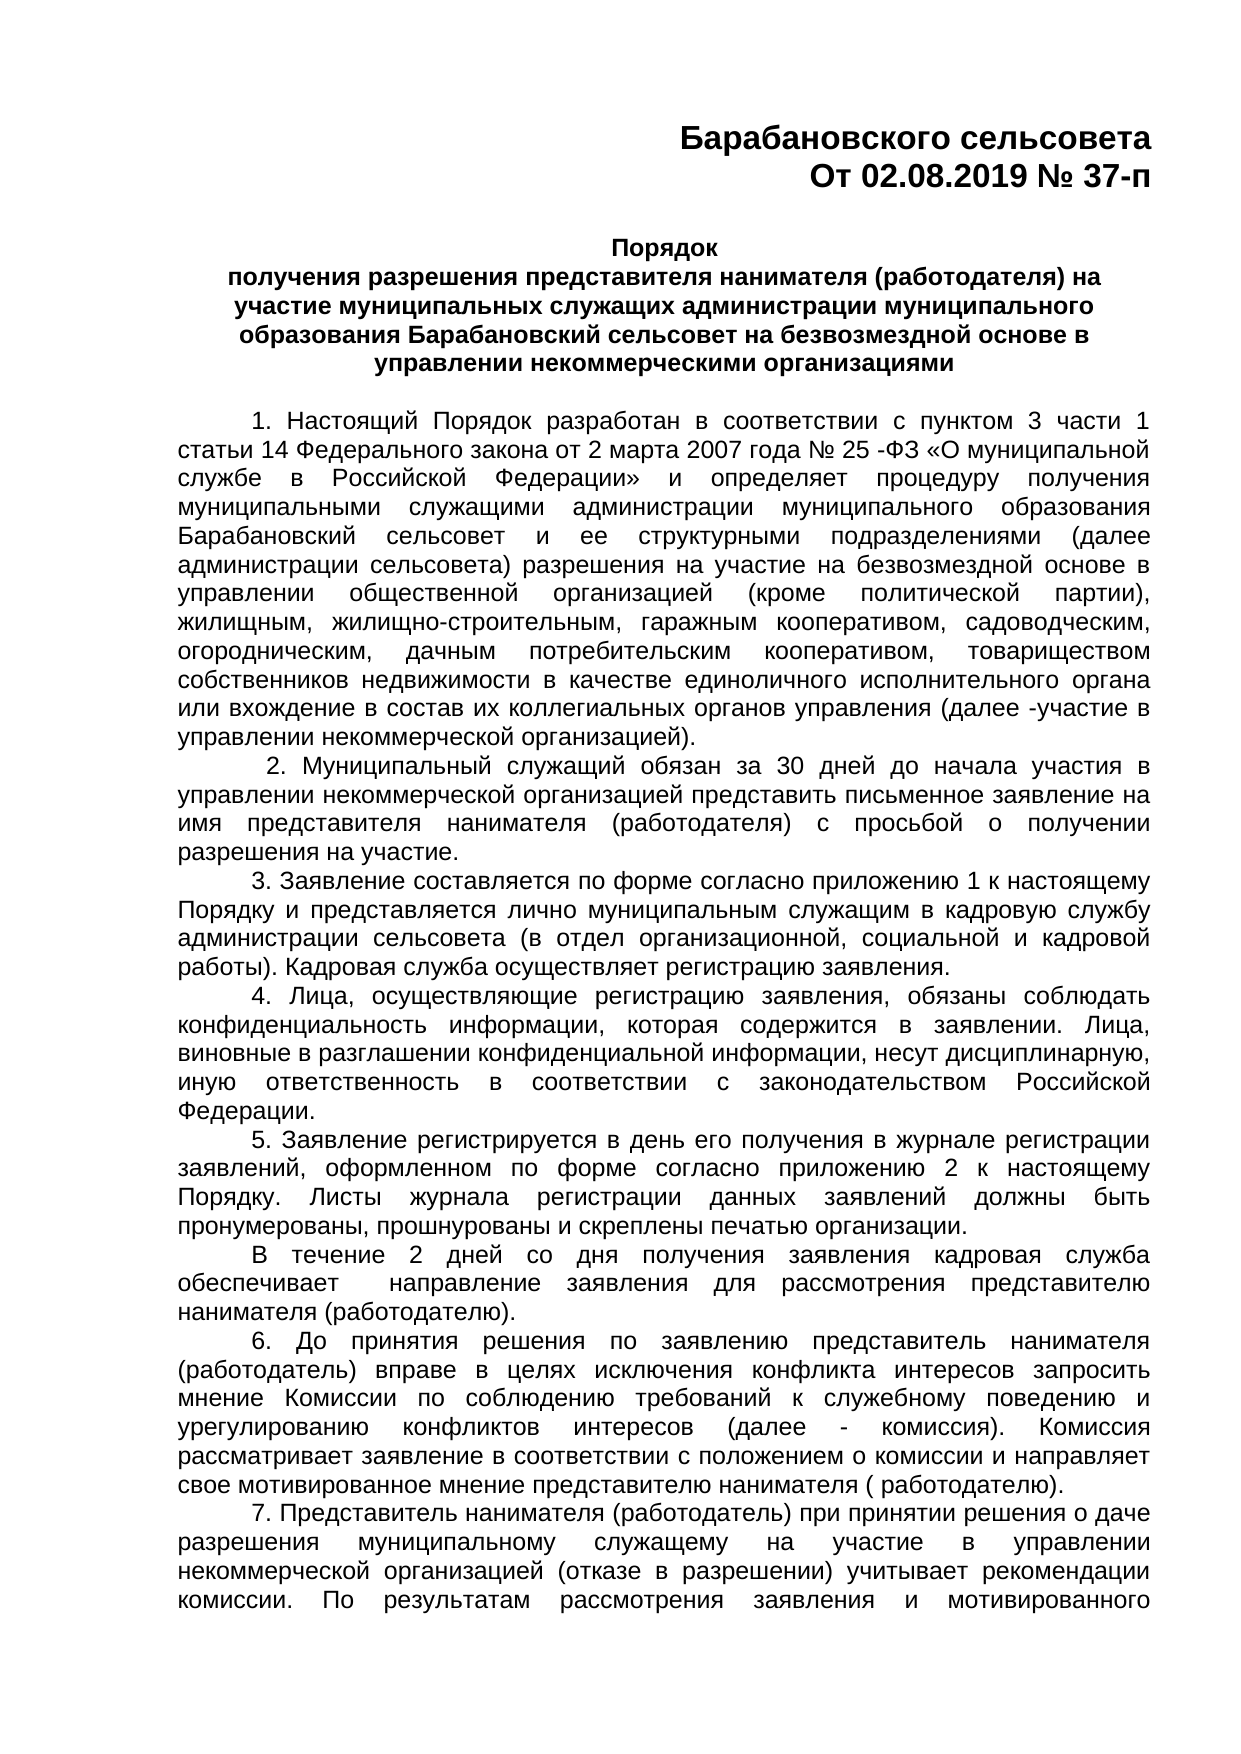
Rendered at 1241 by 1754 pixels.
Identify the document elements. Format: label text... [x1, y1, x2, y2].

text 3. Заявление составляется по форме согласно приложению 1 к настоящему Порядку и представляется лично муниципальным служащим в кадровую службу администрации сельсовета (в отдел организационной, социальной и кадровой работы). Кадровая служба осуществляет регистрацию заявления. [177, 866, 1152, 981]
text получения разрешения представителя нанимателя (работодателя) на [177, 262, 1152, 291]
text От 02.08.2019 № 37-п [177, 157, 1152, 195]
text 1. Настоящий Порядок разработан в соответствии с пунктом 3 части 1 статьи 14 Федерального закона от 2 марта 2007 года № 25 -ФЗ «О муниципальной службе в Российской Федерации» и определяет процедуру получения муниципальными служащими администрации муниципального образования Барабановский сельсовет и ее структурными подразделениями (далее администрации сельсовета) разрешения на участие на безвозмездной основе в управлении общественной организацией (кроме политической партии), жилищным, жилищно-строительным, гаражным кооперативом, садоводческим, огородническим, дачным потребительским кооперативом, товариществом собственников недвижимости в качестве единоличного исполнительного органа или вхождение в состав их коллегиальных органов управления (далее -участие в управлении некоммерческой организацией). [177, 406, 1152, 751]
text Порядок [177, 233, 1152, 262]
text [177, 1498, 1152, 1613]
text 2. Муниципальный служащий обязан за 30 дней до начала участия в управлении некоммерческой организацией представить письменное заявление на имя представителя нанимателя (работодателя) с просьбой о получении разрешения на участие. [177, 751, 1152, 866]
text 6. До принятия решения по заявлению представитель нанимателя (работодатель) вправе в целях исключения конфликта интересов запросить мнение Комиссии по соблюдению требований к служебному поведению и урегулированию конфликтов интересов (далее - комиссия). Комиссия рассматривает заявление в соответствии с положением о комиссии и направляет свое мотивированное мнение представителю нанимателя ( работодателю). [177, 1326, 1152, 1498]
text 5. Заявление регистрируется в день его получения в журнале регистрации заявлений, оформленном по форме согласно приложению 2 к настоящему Порядку. Листы журнала регистрации данных заявлений должны быть пронумерованы, прошнурованы и скреплены печатью организации. [177, 1125, 1152, 1240]
text 4. Лица, осуществляющие регистрацию заявления, обязаны соблюдать конфиденциальность информации, которая содержится в заявлении. Лица, виновные в разглашении конфиденциальной информации, несут дисциплинарную, иную ответственность в соответствии с законодательством Российской Федерации. [177, 981, 1152, 1125]
text участие муниципальных служащих администрации муниципального образования Барабановский сельсовет на безвозмездной основе в управлении некоммерческими организациями [177, 291, 1152, 377]
text В течение 2 дней со дня получения заявления кадровая служба обеспечивает направление заявления для рассмотрения представителю нанимателя (работодателю). [177, 1240, 1152, 1326]
text Барабановского сельсовета [177, 118, 1152, 157]
